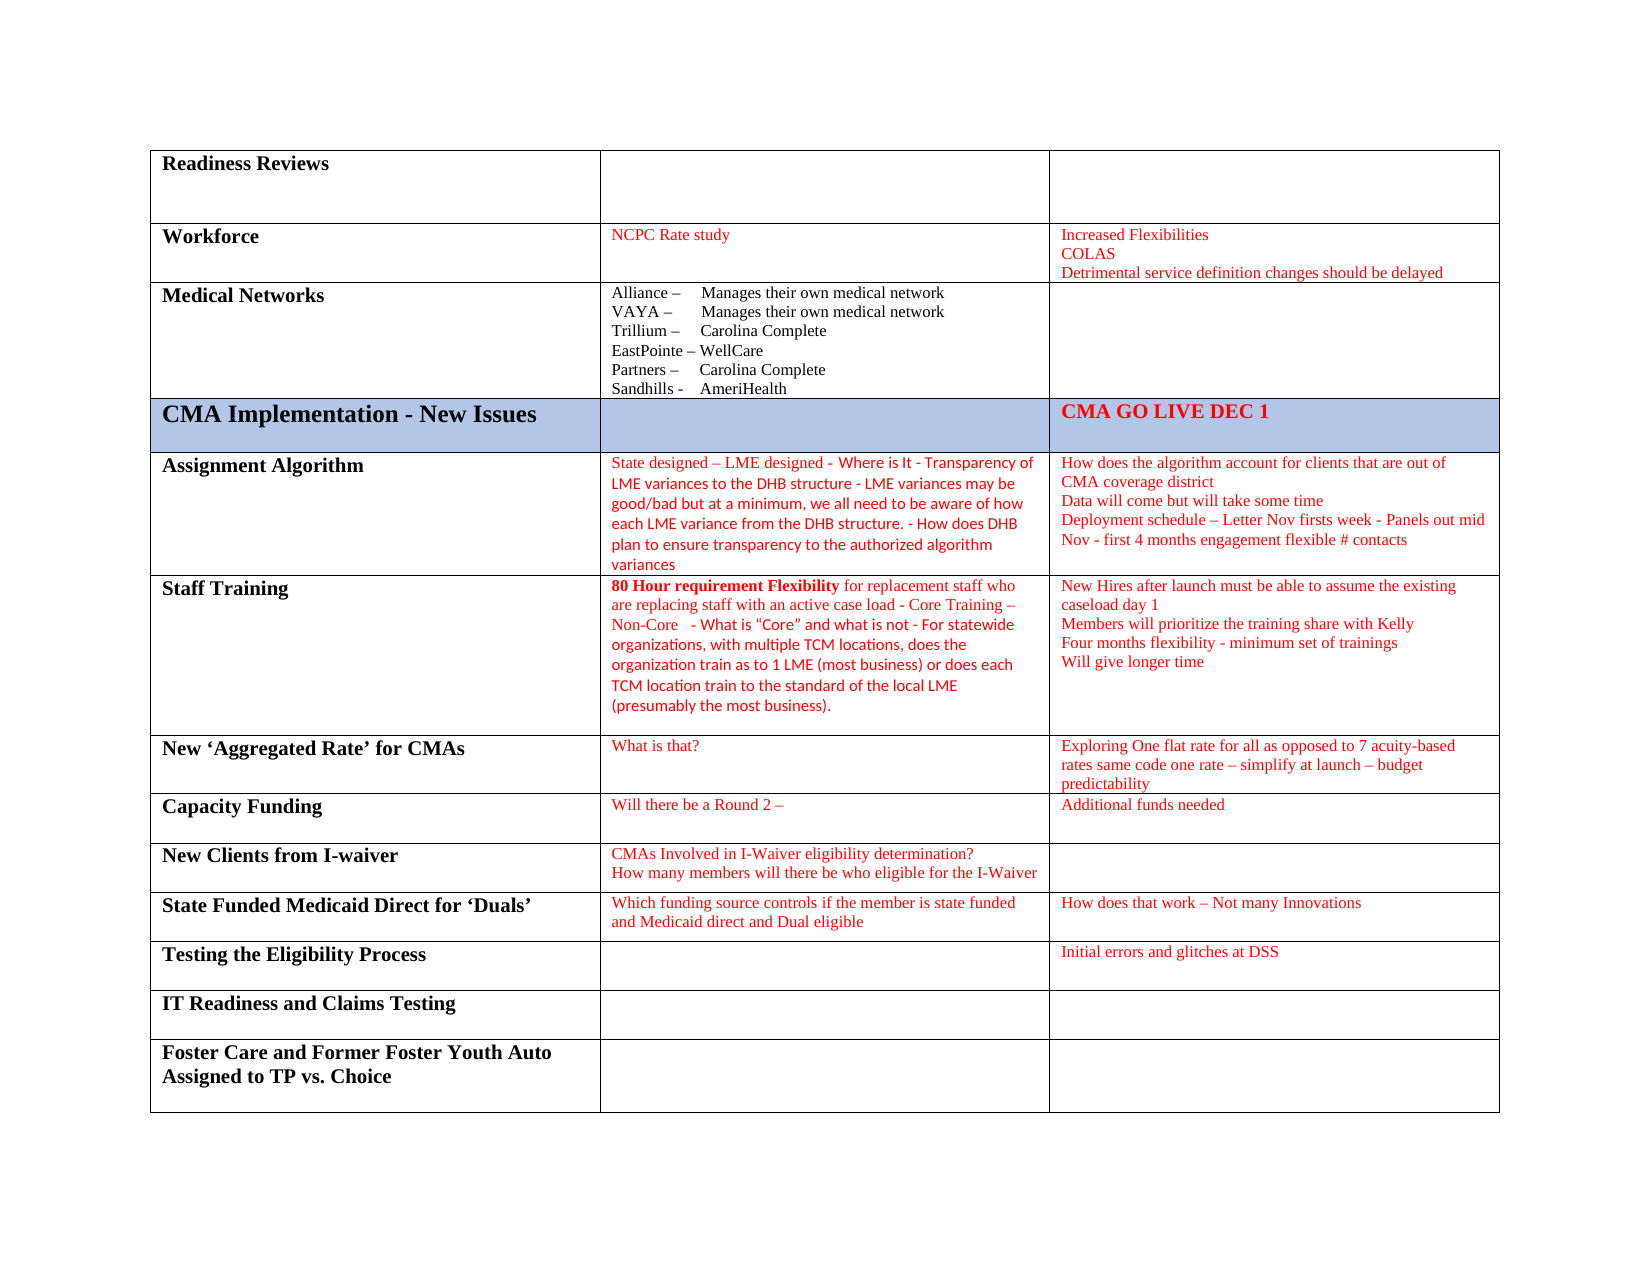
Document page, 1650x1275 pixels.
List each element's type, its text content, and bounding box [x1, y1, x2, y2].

table_cell New ‘Aggregated Rate’ for CMAs [151, 736, 600, 793]
table_cell Increased Flexibilities COLAS Detrimental service definition changes should be delayed [1050, 224, 1499, 282]
table_cell CMAs Involved in I-Waiver eligibility determination? How many members will there be who eligible for the I-Waiver [601, 844, 1049, 892]
table_cell Will there be a Round 2 – [601, 794, 1049, 842]
table_cell [601, 1040, 1049, 1112]
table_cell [151, 1040, 600, 1112]
table_cell Which funding source controls if the member is state funded and Medicaid direct and Dual eligible [601, 893, 1049, 941]
table_cell [1050, 1040, 1499, 1112]
table_cell [601, 151, 1049, 223]
table_cell [1050, 151, 1499, 223]
table_cell How does that work – Not many Innovations [1050, 893, 1499, 941]
table_cell How does the algorithm account for clients that are out of CMA coverage district Data will come but will take some time Deployment schedule – Letter Nov firsts week - Panels out mid Nov - first 4 months engagement flexible # contacts [1050, 453, 1499, 574]
table_cell [1050, 991, 1499, 1039]
table_cell [1050, 283, 1499, 398]
table_cell [1050, 844, 1499, 892]
table_cell Alliance – Manages their own medical network VAYA – Manages their own medical network Trillium – Carolina Complete EastPointe – WellCare Partners – Carolina Complete Sandhills - AmeriHealth [601, 283, 1049, 398]
table_cell CMA Implementation - New Issues [151, 399, 600, 452]
table_cell [601, 399, 1049, 452]
table_cell 80 Hour requirement Flexibility for replacement staff who are replacing staff with an active case load - Core Training – Non-Core - What is “Core” and what is not - For statewide organizations, with multiple TCM locations, does the organization train as to 1 LME (most business) or does each TCM location train to the standard of the local LME (presumably the most business). [601, 576, 1049, 735]
table_cell Medical Networks [151, 283, 600, 398]
table_cell Exploring One flat rate for all as opposed to 7 acuity-based rates same code one rate – simplify at launch – budget predictability [1050, 736, 1499, 793]
table_cell State Funded Medicaid Direct for ‘Duals’ [151, 893, 600, 941]
table_cell New Hires after launch must be able to assume the existing caseload day 1 Members will prioritize the training share with Kelly Four months flexibility - minimum set of trainings Will give longer time [1050, 576, 1499, 735]
table_cell What is that? [601, 736, 1049, 793]
table_cell CMA GO LIVE DEC 1 [1050, 399, 1499, 452]
table_cell Assignment Algorithm [151, 453, 600, 574]
table_cell New Clients from I-waiver [151, 844, 600, 892]
table_cell State designed – LME designed - Where is It - Transparency of LME variances to the DHB structure - LME variances may be good/bad but at a minimum, we all need to be aware of how each LME variance from the DHB structure. - How does DHB plan to ensure transparency to the authorized algorithm variances [601, 453, 1049, 574]
table_cell Testing the Eligibility Process [151, 942, 600, 990]
table_cell Capacity Funding [151, 794, 600, 842]
table_cell IT Readiness and Claims Testing [151, 991, 600, 1039]
table_cell NCPC Rate study [601, 224, 1049, 282]
table_cell Readiness Reviews [151, 151, 600, 223]
table_cell Staff Training [151, 576, 600, 735]
table_cell Additional funds needed [1050, 794, 1499, 842]
table_cell [601, 991, 1049, 1039]
table_cell Initial errors and glitches at DSS [1050, 942, 1499, 990]
table_cell Workforce [151, 224, 600, 282]
table_cell [601, 942, 1049, 990]
